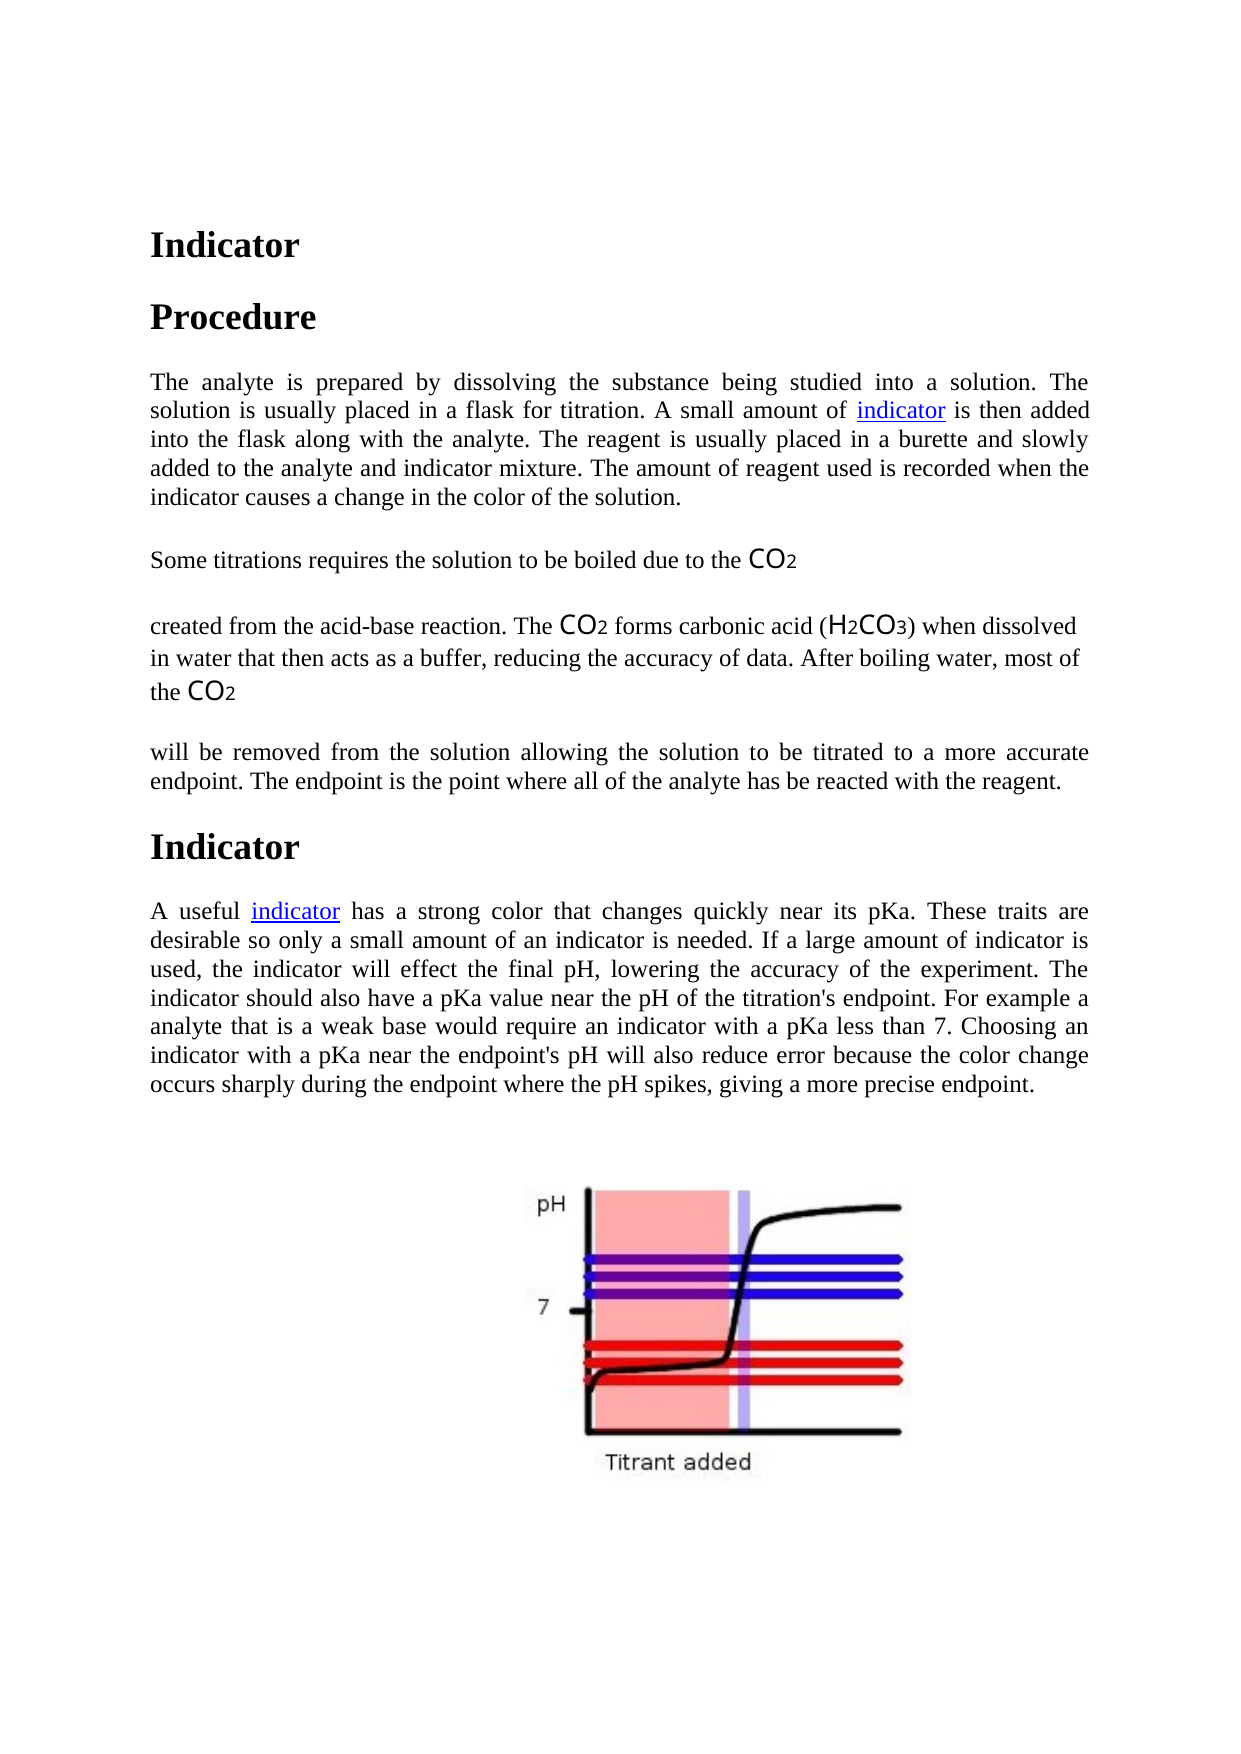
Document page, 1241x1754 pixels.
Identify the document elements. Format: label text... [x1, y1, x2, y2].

picture [525, 1184, 912, 1484]
text will be removed from the solution allowing the solution to be titrated to a more accurate endpoint. The endpoint is the point where all of the analyte has be reacted with the reagent. [150, 737, 1090, 795]
text Indicator [150, 824, 1090, 867]
text The analyte is prepared by dissolving the substance being studied into a solution. The solution is usually placed in a flask for titration. A small amount of indicator is then added into the flask along with the analyte. The reagent is usually placed in a burette and slowly added to the analyte and indicator mixture. The amount of reagent used is recorded when the indicator causes a change in the color of the solution. [150, 367, 1090, 511]
text created from the acid-base reaction. The CO2 forms carbonic acid (H2CO3) when dissolved in water that then acts as a buffer, reducing the accuracy of data. After boiling water, most of the CO2 [150, 606, 1090, 708]
text Procedure [150, 294, 1090, 338]
text Some titrations requires the solution to be boiled due to the CO2 [150, 540, 1090, 577]
text Indicator [150, 222, 1090, 265]
text A useful indicator has a strong color that changes quickly near its pKa. These traits are desirable so only a small amount of an indicator is needed. If a large amount of indicator is used, the indicator will effect the final pH, lowering the accuracy of the experiment. The indicator should also have a pKa value near the pH of the titration's endpoint. For example a analyte that is a weak base would require an indicator with a pKa less than 7. Choosing an indicator with a pKa near the endpoint's pH will also reduce error because the color change occurs sharply during the endpoint where the pH spikes, giving a more precise endpoint. [150, 896, 1090, 1098]
